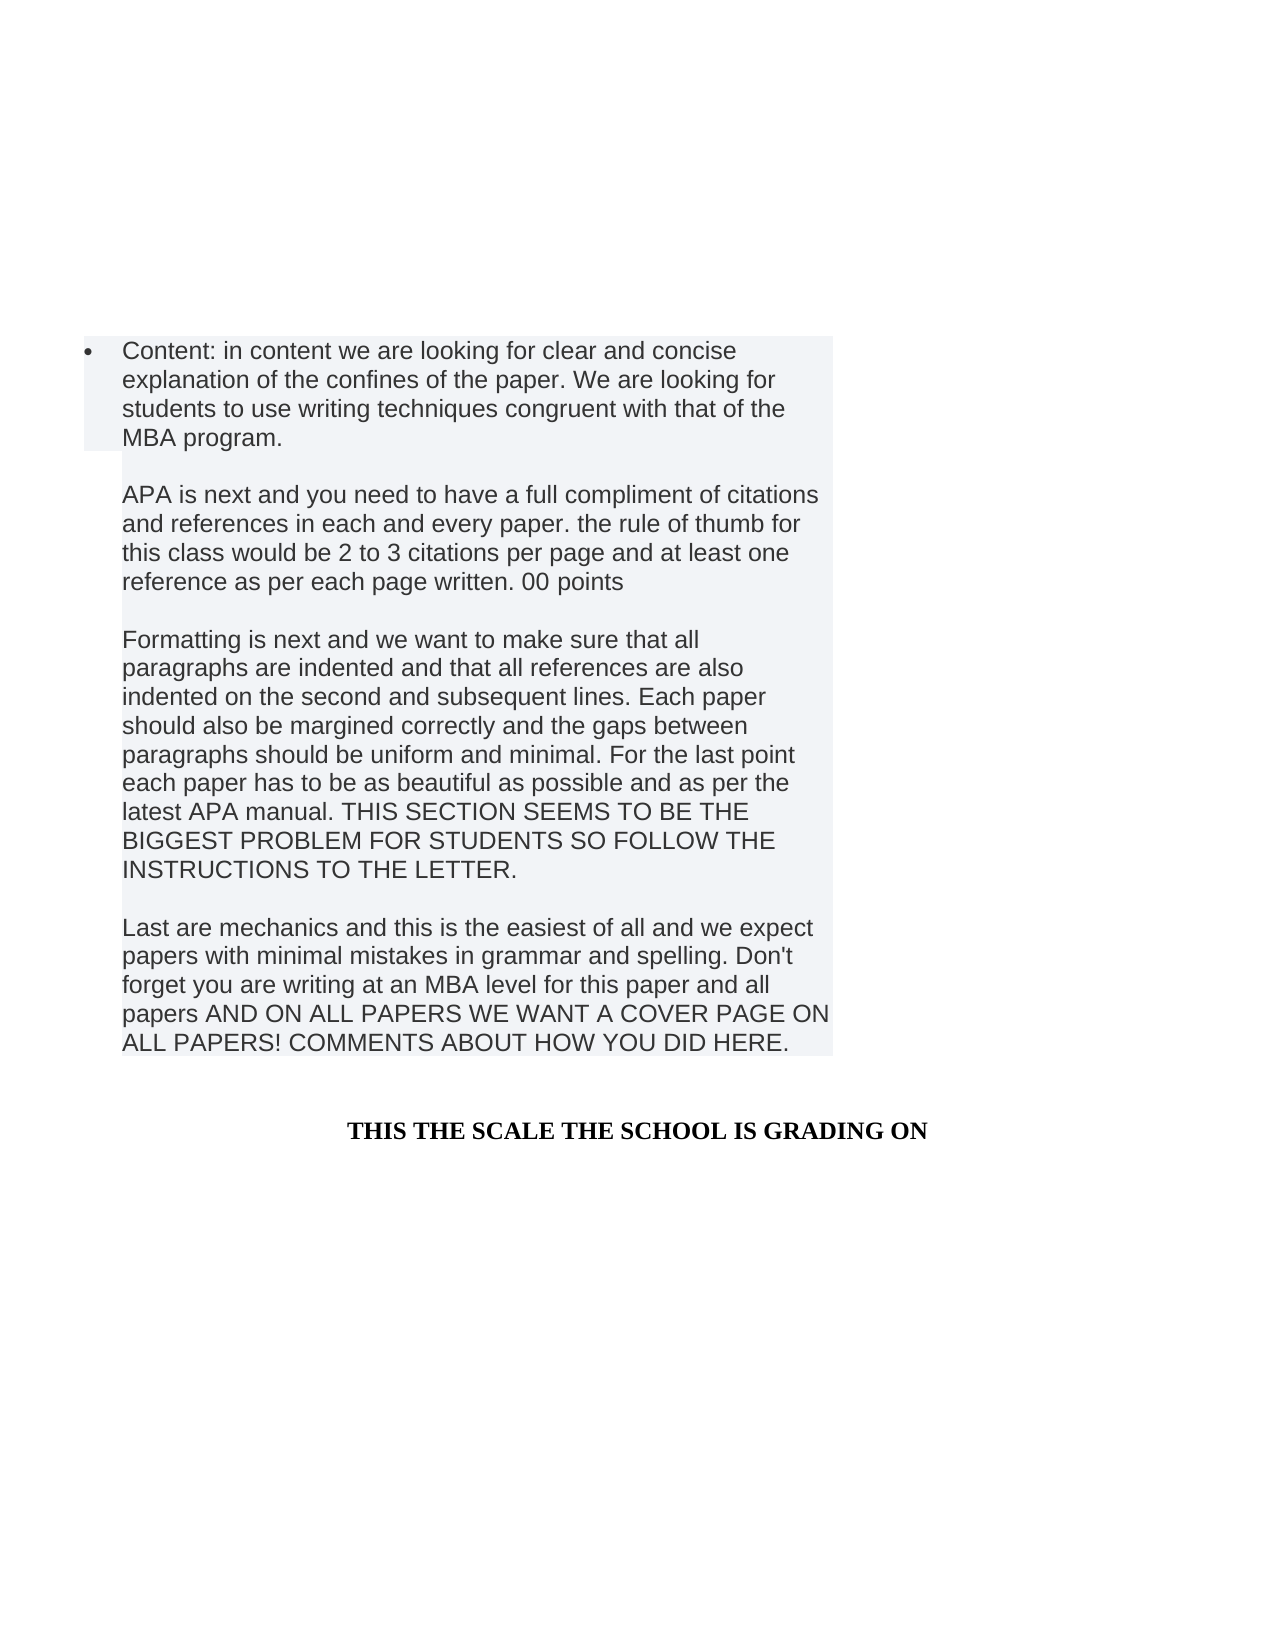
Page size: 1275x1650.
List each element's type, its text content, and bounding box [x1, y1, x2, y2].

text THIS THE SCALE THE SCHOOL IS GRADING ON [150, 1116, 1125, 1145]
list Content: in content we are looking for clear and concise explanation of the confines of the paper. We are looking for students to use writing techniques congruent with that of the MBA program. [84, 336, 833, 451]
text Formatting is next and we want to make sure that all paragraphs are indented and that all references are also indented on the second and subsequent lines. Each paper should also be margined correctly and the gaps between paragraphs should be uniform and minimal. For the last point each paper has to be as beautiful as possible and as per the latest APA manual. THIS SECTION SEEMS TO BE THE BIGGEST PROBLEM FOR STUDENTS SO FOLLOW THE INSTRUCTIONS TO THE LETTER. [122, 624, 833, 883]
text APA is next and you need to have a full compliment of citations and references in each and every paper. the rule of thumb for this class would be 2 to 3 citations per page and at least one reference as per each page written. 00 points [122, 480, 833, 595]
text Last are mechanics and this is the easiest of all and we expect papers with minimal mistakes in grammar and spelling. Don't forget you are writing at an MBA level for this paper and all papers AND ON ALL PAPERS WE WANT A COVER PAGE ON ALL PAPERS! COMMENTS ABOUT HOW YOU DID HERE. [122, 912, 833, 1056]
